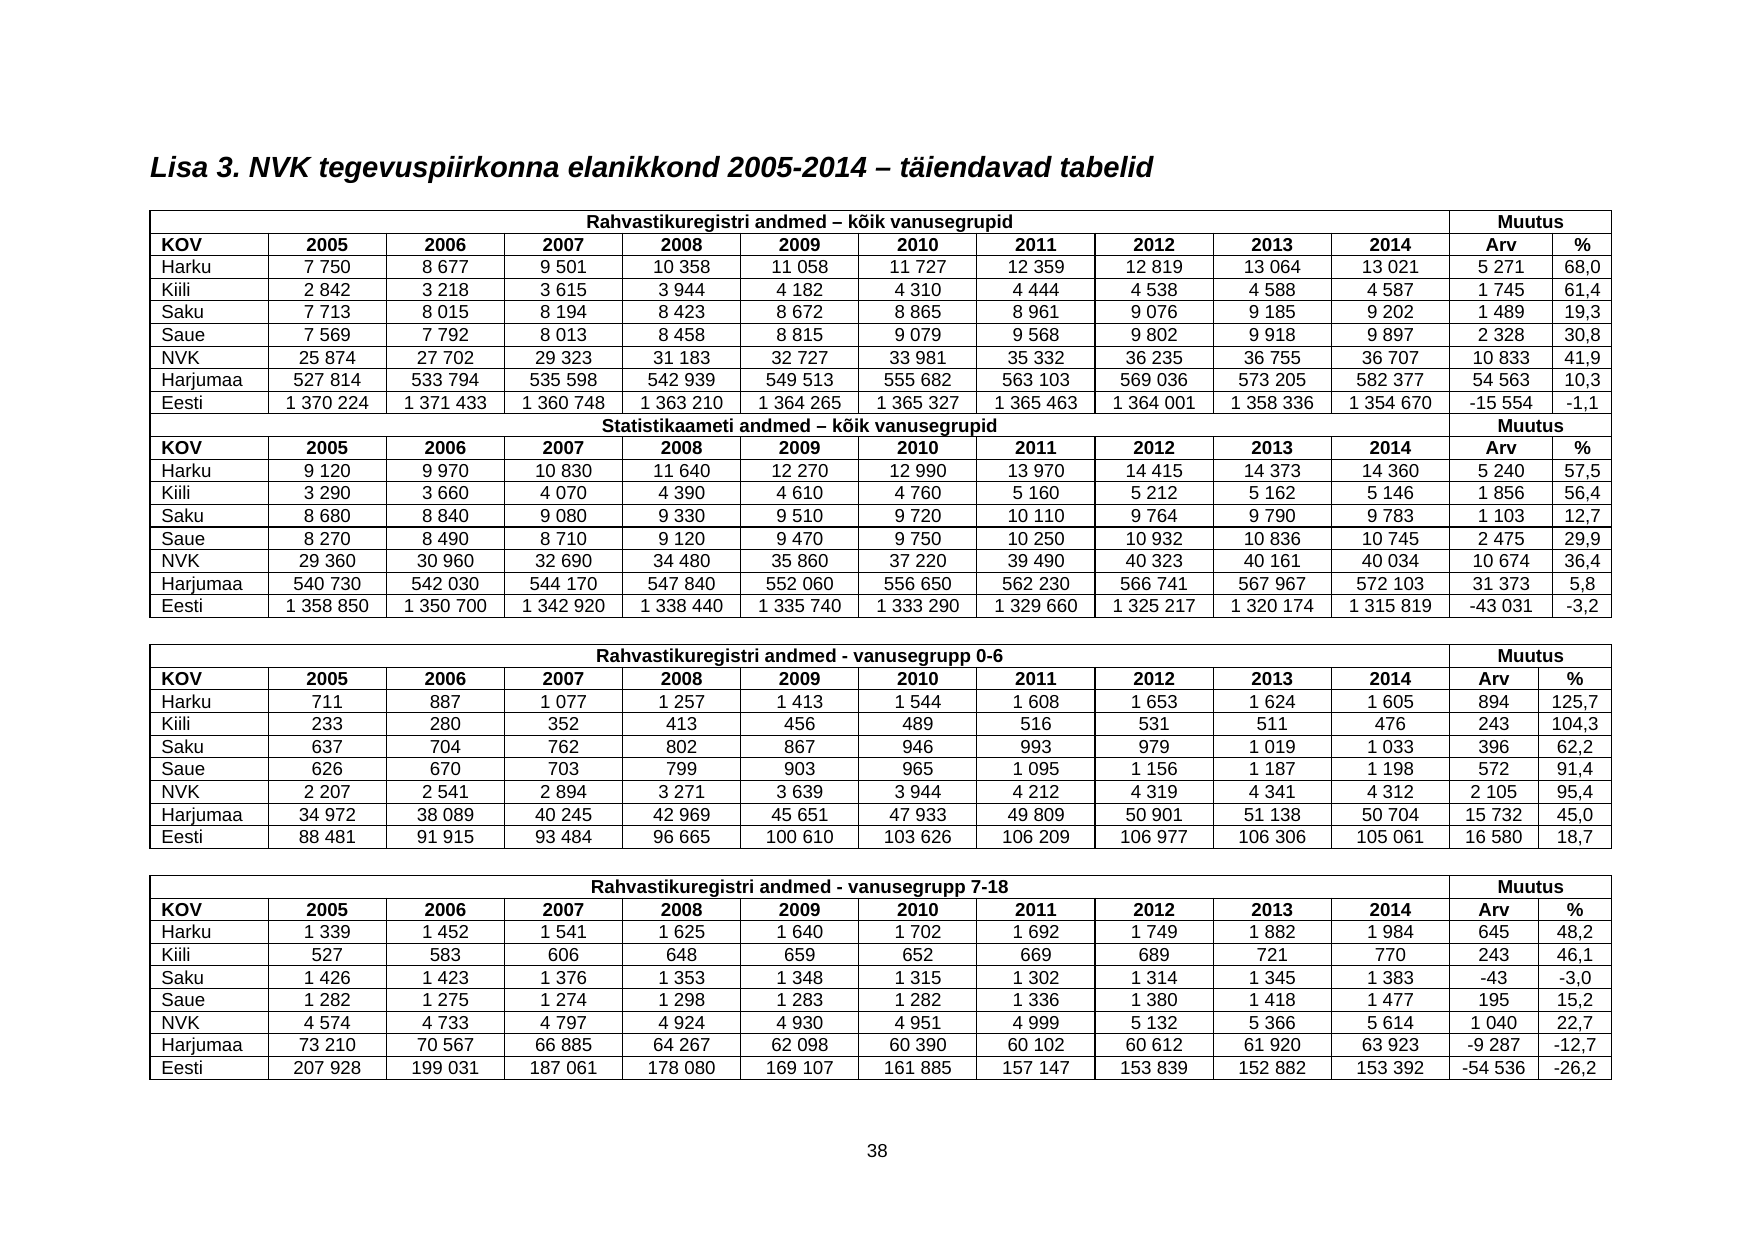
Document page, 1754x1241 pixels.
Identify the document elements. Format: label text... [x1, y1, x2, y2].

table_cell Kiili [151, 713, 268, 734]
table_cell Muutus [1450, 414, 1611, 436]
table_cell 4 212 [977, 781, 1094, 802]
table_cell 1 358 336 [1214, 392, 1331, 413]
table_cell 1 156 [1096, 758, 1213, 780]
table_cell 8 961 [977, 301, 1094, 323]
table_cell 2010 [859, 668, 976, 689]
table_cell 2005 [269, 234, 386, 255]
table_cell 396 [1450, 736, 1538, 757]
table_cell 29 323 [505, 347, 622, 368]
table_cell 12 270 [741, 460, 858, 481]
table_cell 1 282 [859, 989, 976, 1011]
table_cell 648 [623, 944, 740, 965]
table_cell % [1539, 668, 1611, 689]
table_cell 10 674 [1450, 550, 1552, 572]
table_cell 1 348 [741, 966, 858, 988]
table_cell 243 [1450, 713, 1538, 734]
table_cell 7 792 [387, 324, 504, 346]
table_cell 2 541 [387, 781, 504, 802]
table_cell 4 951 [859, 1012, 976, 1033]
table_cell 1 187 [1214, 758, 1331, 780]
table_cell Kiili [151, 944, 268, 965]
table_cell 9 897 [1332, 324, 1449, 346]
table_cell 35 860 [741, 550, 858, 572]
table_cell 1 882 [1214, 921, 1331, 943]
table_cell 95,4 [1539, 781, 1611, 802]
table_cell 1 477 [1332, 989, 1449, 1011]
table_cell 32 727 [741, 347, 858, 368]
table_cell 1 358 850 [269, 595, 386, 617]
table_cell 1 314 [1096, 966, 1213, 988]
table_cell 30,8 [1553, 324, 1611, 346]
table_cell 1 363 210 [623, 392, 740, 413]
table_cell 243 [1450, 944, 1538, 965]
table_cell 2 842 [269, 279, 386, 300]
table_cell 799 [623, 758, 740, 780]
table_cell 721 [1214, 944, 1331, 965]
table_cell 5 212 [1096, 482, 1213, 504]
table_cell 106 306 [1214, 826, 1331, 848]
table_cell 352 [505, 713, 622, 734]
table_cell 10 358 [623, 256, 740, 278]
table_cell 22,7 [1539, 1012, 1611, 1033]
table_cell 1 365 463 [977, 392, 1094, 413]
table_cell 153 839 [1096, 1057, 1213, 1078]
table_cell 14 415 [1096, 460, 1213, 481]
table_cell Saue [151, 758, 268, 780]
table_cell 4 070 [505, 482, 622, 504]
table_cell 2 207 [269, 781, 386, 802]
table_cell 9 790 [1214, 505, 1331, 526]
table_cell 14 360 [1332, 460, 1449, 481]
table_cell 2008 [623, 234, 740, 255]
table_cell 30 960 [387, 550, 504, 572]
table_cell NVK [151, 550, 268, 572]
table_cell 894 [1450, 690, 1538, 712]
table_cell 2007 [505, 899, 622, 920]
table_cell 8 710 [505, 528, 622, 549]
table_cell 10 836 [1214, 528, 1331, 549]
table_cell 73 210 [269, 1034, 386, 1056]
table_cell 1 418 [1214, 989, 1331, 1011]
table_cell 562 230 [977, 573, 1094, 594]
table_cell 1 749 [1096, 921, 1213, 943]
table_cell 535 598 [505, 369, 622, 391]
table_cell 48,2 [1539, 921, 1611, 943]
table_cell Kiili [151, 482, 268, 504]
table_cell 2010 [859, 899, 976, 920]
table_cell 2014 [1332, 668, 1449, 689]
table_cell 62 098 [741, 1034, 858, 1056]
table_cell 4 587 [1332, 279, 1449, 300]
table_cell Saue [151, 324, 268, 346]
table_cell Harjumaa [151, 804, 268, 825]
table_cell 1 541 [505, 921, 622, 943]
table_cell 8 194 [505, 301, 622, 323]
table_cell 31 183 [623, 347, 740, 368]
table_cell 1 077 [505, 690, 622, 712]
table_cell 63 923 [1332, 1034, 1449, 1056]
table_cell 1 315 [859, 966, 976, 988]
table_cell 2014 [1332, 899, 1449, 920]
table_cell 13 064 [1214, 256, 1331, 278]
table_cell 1 257 [623, 690, 740, 712]
table_cell 9 185 [1214, 301, 1331, 323]
table_cell 659 [741, 944, 858, 965]
table_cell 4 924 [623, 1012, 740, 1033]
table_cell 1 275 [387, 989, 504, 1011]
table_cell 1 354 670 [1332, 392, 1449, 413]
table_cell 8 013 [505, 324, 622, 346]
table_cell Harku [151, 690, 268, 712]
table_cell 7 569 [269, 324, 386, 346]
table_cell 161 885 [859, 1057, 976, 1078]
table_cell 233 [269, 713, 386, 734]
table_cell 10 745 [1332, 528, 1449, 549]
table_cell 946 [859, 736, 976, 757]
table_cell 2012 [1096, 899, 1213, 920]
table_cell 4 319 [1096, 781, 1213, 802]
table_cell 8 458 [623, 324, 740, 346]
table_cell 4 797 [505, 1012, 622, 1033]
table_cell -54 536 [1450, 1057, 1538, 1078]
table_cell 104,3 [1539, 713, 1611, 734]
table_cell 195 [1450, 989, 1538, 1011]
table_cell 4 341 [1214, 781, 1331, 802]
table_cell 1 329 660 [977, 595, 1094, 617]
table_cell Harku [151, 460, 268, 481]
table_cell 4 310 [859, 279, 976, 300]
table_header Muutus [1450, 876, 1611, 898]
table_cell 965 [859, 758, 976, 780]
table_cell 1 315 819 [1332, 595, 1449, 617]
table_cell 9 076 [1096, 301, 1213, 323]
table_cell 91 915 [387, 826, 504, 848]
table_cell Eesti [151, 392, 268, 413]
table_cell 12 359 [977, 256, 1094, 278]
table_cell 1 336 [977, 989, 1094, 1011]
table_cell 11 640 [623, 460, 740, 481]
table_cell 711 [269, 690, 386, 712]
table_cell 2 894 [505, 781, 622, 802]
table_cell 8 680 [269, 505, 386, 526]
table_cell 867 [741, 736, 858, 757]
table_cell 2008 [623, 899, 740, 920]
table_cell 31 373 [1450, 573, 1552, 594]
table_cell 60 612 [1096, 1034, 1213, 1056]
table_cell 903 [741, 758, 858, 780]
table_cell 1 984 [1332, 921, 1449, 943]
table_cell 152 882 [1214, 1057, 1331, 1078]
table_cell 1 274 [505, 989, 622, 1011]
table_cell 9 568 [977, 324, 1094, 346]
table_cell 1 333 290 [859, 595, 976, 617]
table_cell 25 874 [269, 347, 386, 368]
table_cell 3 271 [623, 781, 740, 802]
table_cell 1 033 [1332, 736, 1449, 757]
table_cell 802 [623, 736, 740, 757]
table_cell 544 170 [505, 573, 622, 594]
table_cell 770 [1332, 944, 1449, 965]
table_cell 9 918 [1214, 324, 1331, 346]
table_cell Eesti [151, 595, 268, 617]
table_cell 1 426 [269, 966, 386, 988]
table_cell 37 220 [859, 550, 976, 572]
table_cell 4 588 [1214, 279, 1331, 300]
table_cell 4 444 [977, 279, 1094, 300]
table_cell 60 390 [859, 1034, 976, 1056]
table_cell 2009 [741, 668, 858, 689]
table_cell 4 760 [859, 482, 976, 504]
table_cell 2010 [859, 437, 976, 458]
table_cell 2011 [977, 234, 1094, 255]
table_cell 15,2 [1539, 989, 1611, 1011]
table_cell 12,7 [1553, 505, 1611, 526]
table_cell 96 665 [623, 826, 740, 848]
table_cell 5 132 [1096, 1012, 1213, 1033]
table_header Muutus [1450, 645, 1611, 667]
table_cell 2 328 [1450, 324, 1552, 346]
table_cell 1 365 327 [859, 392, 976, 413]
table_cell 1 625 [623, 921, 740, 943]
table_cell KOV [151, 437, 268, 458]
table_cell 542 939 [623, 369, 740, 391]
table_cell 626 [269, 758, 386, 780]
table_cell 5 240 [1450, 460, 1552, 481]
table_cell 4 574 [269, 1012, 386, 1033]
table_cell 39 490 [977, 550, 1094, 572]
table_cell 669 [977, 944, 1094, 965]
table_cell 2006 [387, 234, 504, 255]
table_cell 1 376 [505, 966, 622, 988]
table_cell 42 969 [623, 804, 740, 825]
table_cell 12 819 [1096, 256, 1213, 278]
table_cell 1 383 [1332, 966, 1449, 988]
table_cell 4 733 [387, 1012, 504, 1033]
table_cell 8 490 [387, 528, 504, 549]
table_cell 46,1 [1539, 944, 1611, 965]
table_cell 8 840 [387, 505, 504, 526]
table_cell -43 [1450, 966, 1538, 988]
table_cell 563 103 [977, 369, 1094, 391]
table_cell 49 809 [977, 804, 1094, 825]
table_cell 1 282 [269, 989, 386, 1011]
table_cell 207 928 [269, 1057, 386, 1078]
table_cell 4 610 [741, 482, 858, 504]
table_cell 689 [1096, 944, 1213, 965]
table_cell 19,3 [1553, 301, 1611, 323]
table_cell NVK [151, 1012, 268, 1033]
table_cell 2013 [1214, 234, 1331, 255]
table_cell 887 [387, 690, 504, 712]
table_cell 1 103 [1450, 505, 1552, 526]
table_cell 1 338 440 [623, 595, 740, 617]
table_cell 2013 [1214, 899, 1331, 920]
table_cell 1 745 [1450, 279, 1552, 300]
table_cell 542 030 [387, 573, 504, 594]
table_cell 704 [387, 736, 504, 757]
table_cell 9 501 [505, 256, 622, 278]
table_cell 670 [387, 758, 504, 780]
table_cell 1 380 [1096, 989, 1213, 1011]
table_cell Saue [151, 989, 268, 1011]
table_cell 8 423 [623, 301, 740, 323]
table_cell 5,8 [1553, 573, 1611, 594]
table_cell 91,4 [1539, 758, 1611, 780]
table_cell 29 360 [269, 550, 386, 572]
table_cell 1 702 [859, 921, 976, 943]
table_cell -3,2 [1553, 595, 1611, 617]
table_cell 13 970 [977, 460, 1094, 481]
table_cell 8 865 [859, 301, 976, 323]
table_cell 2 105 [1450, 781, 1538, 802]
table_cell 2007 [505, 234, 622, 255]
table_cell 547 840 [623, 573, 740, 594]
table_cell 1 653 [1096, 690, 1213, 712]
table_header Rahvastikuregistri andmed – kõik vanusegrupid [151, 211, 1449, 232]
table_cell 527 814 [269, 369, 386, 391]
table_cell 178 080 [623, 1057, 740, 1078]
table_cell 10 833 [1450, 347, 1552, 368]
table_header Muutus [1450, 211, 1611, 232]
table_cell 106 209 [977, 826, 1094, 848]
table_cell 7 713 [269, 301, 386, 323]
table_cell 2007 [505, 668, 622, 689]
table_cell 1 544 [859, 690, 976, 712]
table_cell 68,0 [1553, 256, 1611, 278]
table_cell Saku [151, 966, 268, 988]
table_cell Eesti [151, 1057, 268, 1078]
table_cell 606 [505, 944, 622, 965]
table_cell 2005 [269, 899, 386, 920]
table_cell 516 [977, 713, 1094, 734]
table_cell 5 614 [1332, 1012, 1449, 1033]
table_cell 9 802 [1096, 324, 1213, 346]
table_cell 1 423 [387, 966, 504, 988]
table_cell 11 727 [859, 256, 976, 278]
table_cell 2006 [387, 899, 504, 920]
table_cell 3 944 [859, 781, 976, 802]
table_cell -15 554 [1450, 392, 1552, 413]
table_cell Saue [151, 528, 268, 549]
table_cell % [1553, 437, 1611, 458]
table_cell 32 690 [505, 550, 622, 572]
table_cell Harjumaa [151, 369, 268, 391]
table_cell 64 267 [623, 1034, 740, 1056]
table_cell 36,4 [1553, 550, 1611, 572]
table_cell 2007 [505, 437, 622, 458]
table_cell 573 205 [1214, 369, 1331, 391]
table_cell Statistikaameti andmed – kõik vanusegrupid [151, 414, 1449, 436]
table_cell 7 750 [269, 256, 386, 278]
table_cell 567 967 [1214, 573, 1331, 594]
table_cell 1 342 920 [505, 595, 622, 617]
table_cell 2013 [1214, 668, 1331, 689]
table_cell 979 [1096, 736, 1213, 757]
table_cell 1 335 740 [741, 595, 858, 617]
table_cell 2011 [977, 437, 1094, 458]
table_cell 1 095 [977, 758, 1094, 780]
table_cell 1 302 [977, 966, 1094, 988]
table_cell 1 364 265 [741, 392, 858, 413]
table_cell 566 741 [1096, 573, 1213, 594]
table_cell 88 481 [269, 826, 386, 848]
table_cell 1 320 174 [1214, 595, 1331, 617]
table_cell 9 750 [859, 528, 976, 549]
table_cell 10 932 [1096, 528, 1213, 549]
table_cell % [1539, 899, 1611, 920]
table_cell 1 339 [269, 921, 386, 943]
table_cell 9 720 [859, 505, 976, 526]
table_header Rahvastikuregistri andmed - vanusegrupp 0-6 [151, 645, 1449, 667]
table_cell 637 [269, 736, 386, 757]
table_cell 527 [269, 944, 386, 965]
table_cell 413 [623, 713, 740, 734]
table_cell 8 672 [741, 301, 858, 323]
table_cell 2006 [387, 668, 504, 689]
table_cell 2014 [1332, 437, 1449, 458]
table_cell -12,7 [1539, 1034, 1611, 1056]
table_cell 4 538 [1096, 279, 1213, 300]
table_cell 1 413 [741, 690, 858, 712]
table_cell 2008 [623, 668, 740, 689]
table_cell 456 [741, 713, 858, 734]
table_cell 15 732 [1450, 804, 1538, 825]
table_cell 38 089 [387, 804, 504, 825]
table_cell 125,7 [1539, 690, 1611, 712]
table_cell 57,5 [1553, 460, 1611, 481]
table_cell % [1553, 234, 1611, 255]
table_cell 1 452 [387, 921, 504, 943]
table_cell 5 271 [1450, 256, 1552, 278]
table_cell 9 764 [1096, 505, 1213, 526]
table_cell 1 640 [741, 921, 858, 943]
table_cell 2011 [977, 899, 1094, 920]
table_cell 1 325 217 [1096, 595, 1213, 617]
table_cell 157 147 [977, 1057, 1094, 1078]
table_cell 35 332 [977, 347, 1094, 368]
table_cell 5 146 [1332, 482, 1449, 504]
table_cell 1 364 001 [1096, 392, 1213, 413]
table_cell 2006 [387, 437, 504, 458]
table_cell 703 [505, 758, 622, 780]
table_cell 11 058 [741, 256, 858, 278]
table_cell 50 901 [1096, 804, 1213, 825]
table_cell 27 702 [387, 347, 504, 368]
table_cell 652 [859, 944, 976, 965]
table_cell 36 707 [1332, 347, 1449, 368]
table_cell Harku [151, 256, 268, 278]
table_cell 1 608 [977, 690, 1094, 712]
table_cell 3 944 [623, 279, 740, 300]
table_cell 105 061 [1332, 826, 1449, 848]
table_cell 531 [1096, 713, 1213, 734]
table_cell Arv [1450, 668, 1538, 689]
table_cell 169 107 [741, 1057, 858, 1078]
table_cell 762 [505, 736, 622, 757]
table_cell 199 031 [387, 1057, 504, 1078]
table_cell 62,2 [1539, 736, 1611, 757]
table_cell 1 370 224 [269, 392, 386, 413]
table_cell Saku [151, 301, 268, 323]
table_cell 45 651 [741, 804, 858, 825]
table_cell 556 650 [859, 573, 976, 594]
table_cell 36 235 [1096, 347, 1213, 368]
table_cell 2011 [977, 668, 1094, 689]
table_cell 572 [1450, 758, 1538, 780]
table_cell 582 377 [1332, 369, 1449, 391]
table_cell KOV [151, 899, 268, 920]
table_cell 56,4 [1553, 482, 1611, 504]
table_header Rahvastikuregistri andmed - vanusegrupp 7-18 [151, 876, 1449, 898]
table_cell Saku [151, 505, 268, 526]
table_cell 2014 [1332, 234, 1449, 255]
table_cell 187 061 [505, 1057, 622, 1078]
table_cell 2005 [269, 437, 386, 458]
table_cell 1 353 [623, 966, 740, 988]
table_cell 12 990 [859, 460, 976, 481]
table_cell 9 120 [623, 528, 740, 549]
table_cell 51 138 [1214, 804, 1331, 825]
table_cell 2013 [1214, 437, 1331, 458]
table_cell 1 605 [1332, 690, 1449, 712]
table_cell 5 162 [1214, 482, 1331, 504]
table_cell Arv [1450, 437, 1552, 458]
table_cell KOV [151, 668, 268, 689]
table_cell 1 624 [1214, 690, 1331, 712]
table_cell 8 677 [387, 256, 504, 278]
table_cell 583 [387, 944, 504, 965]
table_cell 66 885 [505, 1034, 622, 1056]
table_cell 14 373 [1214, 460, 1331, 481]
table_cell 47 933 [859, 804, 976, 825]
table_cell 2008 [623, 437, 740, 458]
table_cell 552 060 [741, 573, 858, 594]
table_cell 10 250 [977, 528, 1094, 549]
table_cell 1 371 433 [387, 392, 504, 413]
table_cell Harjumaa [151, 573, 268, 594]
table_cell 1 283 [741, 989, 858, 1011]
table_cell 489 [859, 713, 976, 734]
table_cell 2009 [741, 437, 858, 458]
table_cell 4 312 [1332, 781, 1449, 802]
table_cell 8 270 [269, 528, 386, 549]
table_cell 4 999 [977, 1012, 1094, 1033]
table_cell 1 692 [977, 921, 1094, 943]
table_cell 1 019 [1214, 736, 1331, 757]
table_cell 61,4 [1553, 279, 1611, 300]
table_cell 549 513 [741, 369, 858, 391]
table_cell 153 392 [1332, 1057, 1449, 1078]
table_cell 106 977 [1096, 826, 1213, 848]
table_cell 1 298 [623, 989, 740, 1011]
table_cell 3 639 [741, 781, 858, 802]
table_cell 540 730 [269, 573, 386, 594]
table_cell 33 981 [859, 347, 976, 368]
table_cell 2010 [859, 234, 976, 255]
table_cell 2012 [1096, 234, 1213, 255]
table_cell 40 323 [1096, 550, 1213, 572]
table_cell 10,3 [1553, 369, 1611, 391]
table_cell 9 079 [859, 324, 976, 346]
table_cell 60 102 [977, 1034, 1094, 1056]
table_cell 9 470 [741, 528, 858, 549]
table_cell 40 245 [505, 804, 622, 825]
table_cell NVK [151, 347, 268, 368]
table_cell 9 120 [269, 460, 386, 481]
table_cell 5 160 [977, 482, 1094, 504]
table_cell 40 161 [1214, 550, 1331, 572]
table_cell NVK [151, 781, 268, 802]
table_cell 9 202 [1332, 301, 1449, 323]
table_cell 8 815 [741, 324, 858, 346]
table_cell 1 198 [1332, 758, 1449, 780]
table_cell 40 034 [1332, 550, 1449, 572]
table_cell 103 626 [859, 826, 976, 848]
table_cell -26,2 [1539, 1057, 1611, 1078]
table_cell 9 330 [623, 505, 740, 526]
table_cell 2 475 [1450, 528, 1552, 549]
table_cell 3 660 [387, 482, 504, 504]
table_cell 18,7 [1539, 826, 1611, 848]
table_cell 54 563 [1450, 369, 1552, 391]
table_cell 34 480 [623, 550, 740, 572]
table_cell Saku [151, 736, 268, 757]
table_cell 8 015 [387, 301, 504, 323]
table_cell 10 110 [977, 505, 1094, 526]
table_cell 16 580 [1450, 826, 1538, 848]
table_cell -43 031 [1450, 595, 1552, 617]
table_cell 41,9 [1553, 347, 1611, 368]
table_cell 645 [1450, 921, 1538, 943]
table_cell 4 390 [623, 482, 740, 504]
table_cell KOV [151, 234, 268, 255]
table_cell 9 783 [1332, 505, 1449, 526]
table_cell -1,1 [1553, 392, 1611, 413]
table_cell 29,9 [1553, 528, 1611, 549]
table_cell 533 794 [387, 369, 504, 391]
table_cell 280 [387, 713, 504, 734]
table_cell 1 345 [1214, 966, 1331, 988]
subtitle Lisa 3. NVK tegevuspiirkonna elanikkond 2005-2014 – täiendavad tabelid [150, 150, 1604, 183]
table_cell 511 [1214, 713, 1331, 734]
table_cell 70 567 [387, 1034, 504, 1056]
table_cell Eesti [151, 826, 268, 848]
table_cell 9 510 [741, 505, 858, 526]
table_cell 1 040 [1450, 1012, 1538, 1033]
table_cell 50 704 [1332, 804, 1449, 825]
table_cell 569 036 [1096, 369, 1213, 391]
table_cell -9 287 [1450, 1034, 1538, 1056]
table_cell Arv [1450, 899, 1538, 920]
table_cell 4 182 [741, 279, 858, 300]
table_cell 4 930 [741, 1012, 858, 1033]
table_cell 3 290 [269, 482, 386, 504]
table_cell -3,0 [1539, 966, 1611, 988]
table_cell 5 366 [1214, 1012, 1331, 1033]
table_cell 2005 [269, 668, 386, 689]
table_cell 3 615 [505, 279, 622, 300]
table_cell 1 350 700 [387, 595, 504, 617]
table_cell 9 080 [505, 505, 622, 526]
table_cell 3 218 [387, 279, 504, 300]
table_cell 1 856 [1450, 482, 1552, 504]
table_cell 2012 [1096, 437, 1213, 458]
table_cell 476 [1332, 713, 1449, 734]
table_cell 2009 [741, 899, 858, 920]
table_cell 1 489 [1450, 301, 1552, 323]
table_cell 993 [977, 736, 1094, 757]
table_cell 10 830 [505, 460, 622, 481]
table_cell 34 972 [269, 804, 386, 825]
table_cell 9 970 [387, 460, 504, 481]
table_cell Kiili [151, 279, 268, 300]
table_cell 61 920 [1214, 1034, 1331, 1056]
table_cell 1 360 748 [505, 392, 622, 413]
table_cell 572 103 [1332, 573, 1449, 594]
table_cell 45,0 [1539, 804, 1611, 825]
table_cell Harku [151, 921, 268, 943]
table_cell 2009 [741, 234, 858, 255]
table_cell 555 682 [859, 369, 976, 391]
table_cell 100 610 [741, 826, 858, 848]
table_cell 93 484 [505, 826, 622, 848]
table_cell Arv [1450, 234, 1552, 255]
table_cell 2012 [1096, 668, 1213, 689]
table_cell Harjumaa [151, 1034, 268, 1056]
table_cell 36 755 [1214, 347, 1331, 368]
table_cell 13 021 [1332, 256, 1449, 278]
